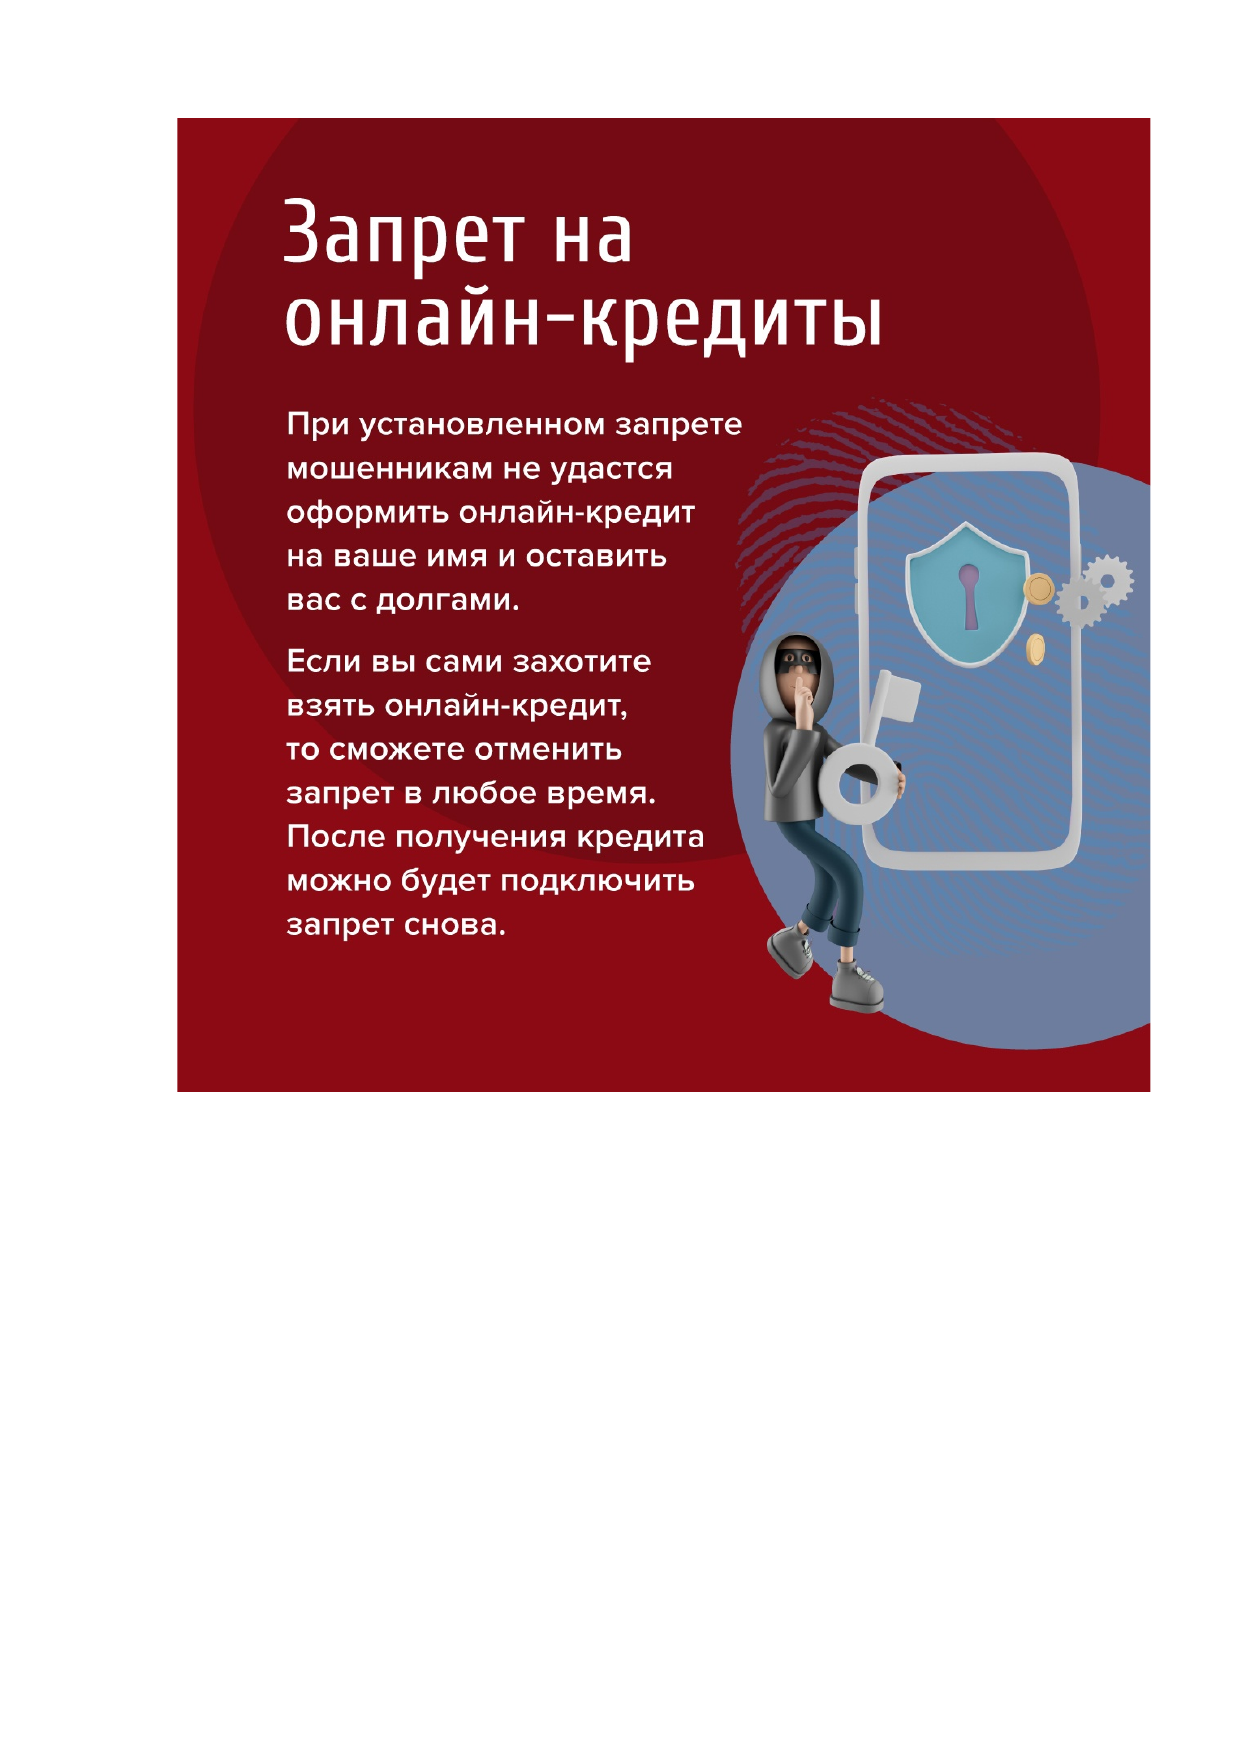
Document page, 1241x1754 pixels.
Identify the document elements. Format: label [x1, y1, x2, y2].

picture [177, 118, 1151, 1092]
